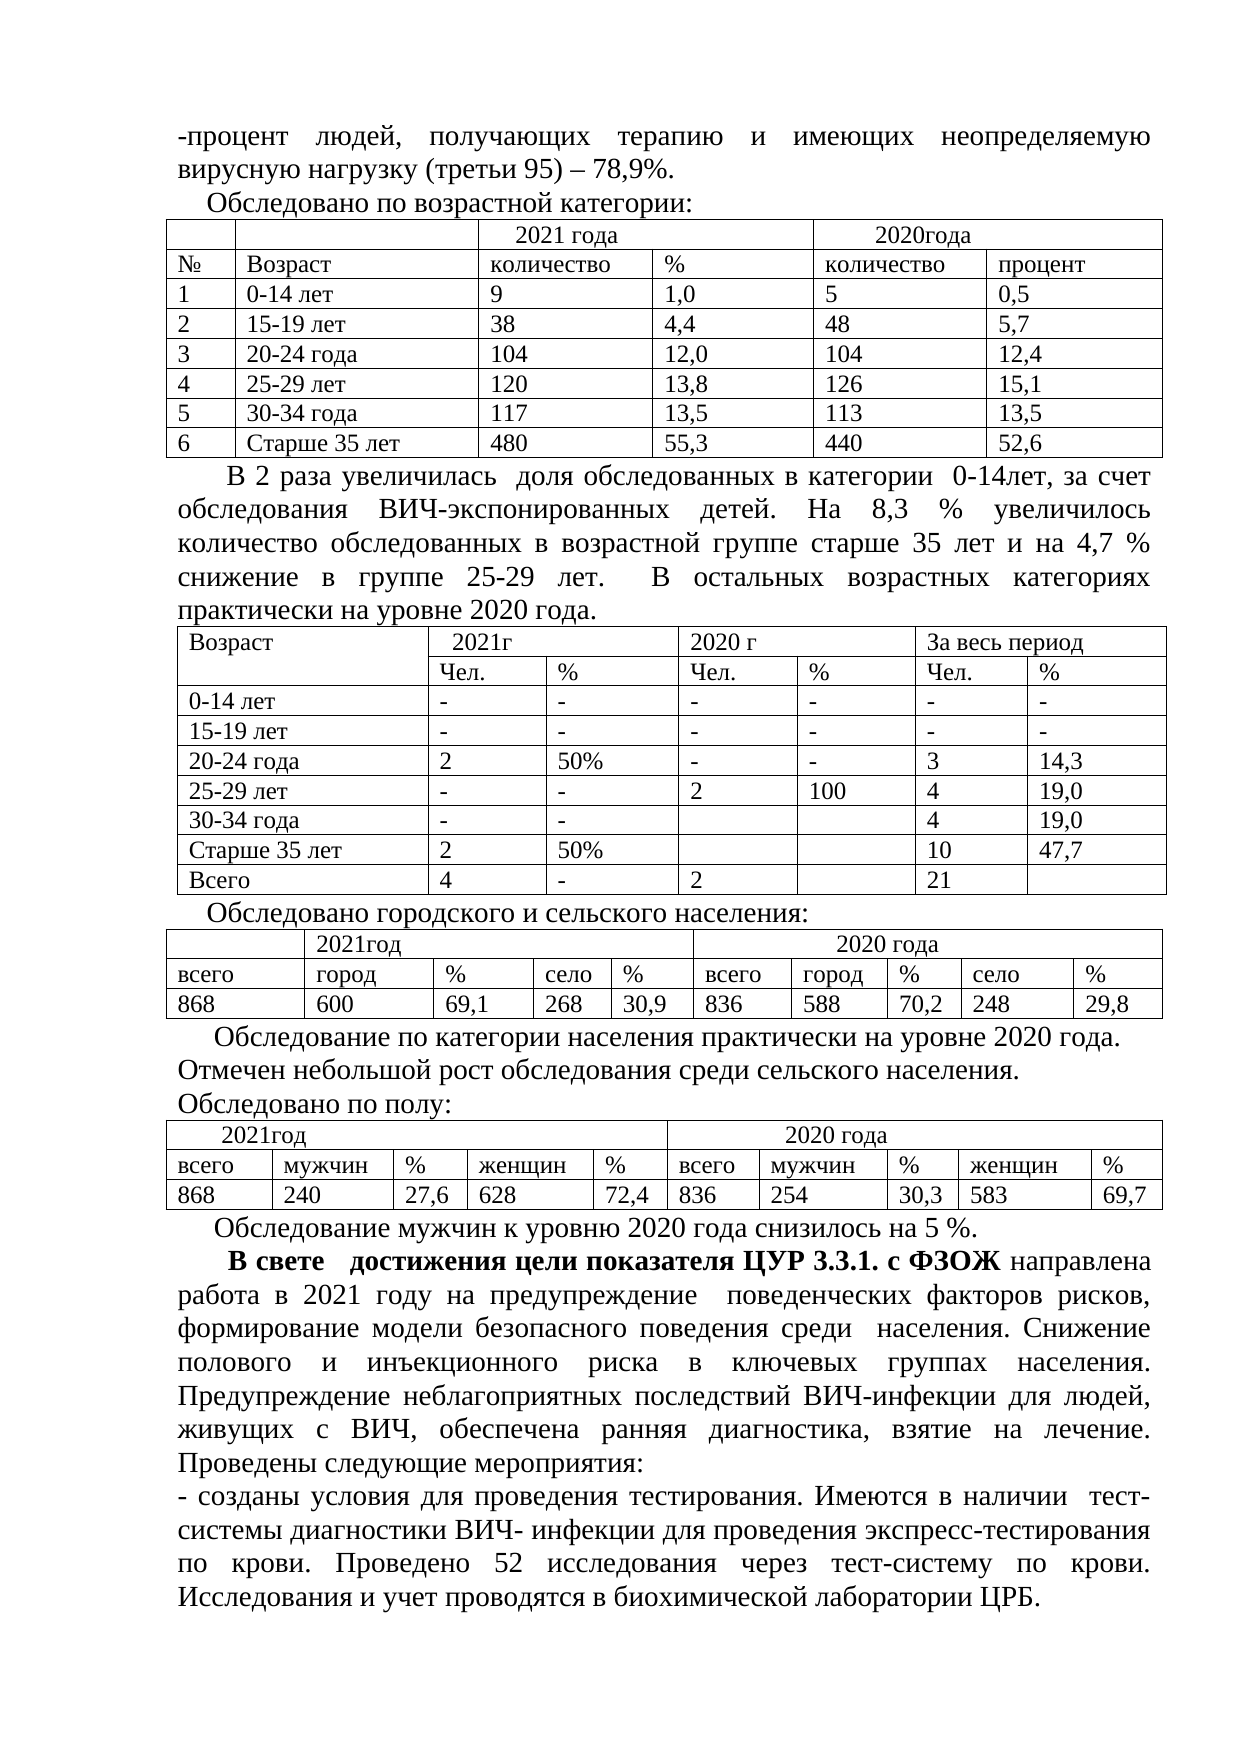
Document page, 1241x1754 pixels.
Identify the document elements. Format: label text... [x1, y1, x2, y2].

table_cell - [547, 806, 678, 834]
table_cell - [679, 746, 797, 775]
table_cell 12,4 [987, 339, 1162, 368]
table_cell 21 [916, 865, 1027, 894]
table_cell 55,3 [653, 428, 813, 457]
table_cell - [429, 776, 546, 804]
table_header 2021год [305, 930, 693, 958]
table_cell % [594, 1150, 667, 1179]
table_cell 0,5 [987, 279, 1162, 308]
table_cell % [888, 1150, 958, 1179]
text В 2 раза увеличилась доля обследованных в категории 0-14лет, за счет обследования ВИЧ-экспонированных детей. На 8,3 % увеличилось количество обследованных в возрастной группе старше 35 лет и на 4,7 % снижение в группе 25-29 лет. В остальных возрастных категориях практически на уровне 2020 года. [177, 458, 1152, 626]
text Обследовано по возрастной категории: [177, 185, 1152, 219]
table_cell 20-24 года [178, 746, 428, 775]
table_cell 836 [694, 989, 791, 1018]
table_cell - [1028, 686, 1166, 715]
table_cell 12,0 [653, 339, 813, 368]
table_cell количество [814, 250, 986, 278]
table_cell 2 [679, 776, 797, 804]
table_cell 52,6 [987, 428, 1162, 457]
table_cell 15-19 лет [178, 716, 428, 745]
table_cell 48 [814, 309, 986, 338]
table_cell [798, 806, 915, 834]
table_cell процент [987, 250, 1162, 278]
table_cell % [798, 657, 915, 685]
table_cell 4 [429, 865, 546, 894]
table_cell 20-24 года [236, 339, 478, 368]
table_cell № [167, 250, 235, 278]
text Обследование по категории населения практически на уровне 2020 года. Отмечен небольшой рост обследования среди сельского населения. [177, 1019, 1152, 1086]
table_cell % [434, 959, 533, 988]
table_cell 0-14 лет [178, 686, 428, 715]
table_header За весь период [916, 627, 1166, 656]
table_cell 15,1 [987, 369, 1162, 397]
text - созданы условия для проведения тестирования. Имеются в наличии тест-системы диагностики ВИЧ- инфекции для проведения экспресс-тестирования по крови. Проведено 52 исследования через тест-систему по крови. Исследования и учет проводятся в биохимической лаборатории ЦРБ. [177, 1478, 1152, 1612]
table_cell 117 [479, 399, 652, 427]
table_cell 868 [167, 1180, 272, 1209]
table_cell 47,7 [1028, 835, 1166, 864]
table_cell 72,4 [594, 1180, 667, 1209]
table_cell 9 [479, 279, 652, 308]
table_cell 113 [814, 399, 986, 427]
table_cell женщин [959, 1150, 1091, 1179]
table_cell 5 [167, 399, 235, 427]
table_cell 836 [668, 1180, 759, 1209]
table_cell 27,6 [394, 1180, 467, 1209]
table_cell 1 [167, 279, 235, 308]
table_cell всего [167, 1150, 272, 1179]
table_header Возраст [178, 627, 428, 685]
table_cell 628 [468, 1180, 593, 1209]
table_cell 600 [305, 989, 433, 1018]
text Обследовано городского и сельского населения: [177, 895, 1152, 928]
table_cell 240 [273, 1180, 393, 1209]
table_cell % [612, 959, 693, 988]
text В свете достижения цели показателя ЦУР 3.3.1. с ФЗОЖ направлена работа в 2021 году на предупреждение поведенческих факторов рисков, формирование модели безопасного поведения среди населения. Снижение полового и инъекционного риска в ключевых группах населения. Предупреждение неблагоприятных последствий ВИЧ-инфекции для людей, живущих с ВИЧ, обеспечена ранняя диагностика, взятие на лечение. Проведены следующие мероприятия: [177, 1243, 1152, 1478]
text Обследовано по полу: [177, 1086, 1152, 1119]
table_cell % [1028, 657, 1166, 685]
table_cell [1028, 865, 1166, 894]
table_cell 4 [916, 806, 1027, 834]
table_cell - [798, 716, 915, 745]
table_cell 4 [916, 776, 1027, 804]
table_cell - [547, 716, 678, 745]
table_cell [679, 835, 797, 864]
table_cell село [962, 959, 1073, 988]
table_cell 2 [429, 746, 546, 775]
table_cell 4 [167, 369, 235, 397]
table_cell % [1074, 959, 1162, 988]
table_cell 248 [962, 989, 1073, 1018]
table_cell всего [668, 1150, 759, 1179]
table_cell мужчин [273, 1150, 393, 1179]
table_cell 254 [760, 1180, 887, 1209]
table_cell - [916, 716, 1027, 745]
table_header 2020 г [679, 627, 915, 656]
table_cell 29,8 [1074, 989, 1162, 1018]
table_header 2020 года [694, 930, 1162, 958]
table_cell 104 [479, 339, 652, 368]
table_cell % [1092, 1150, 1162, 1179]
table_cell всего [694, 959, 791, 988]
table_cell 440 [814, 428, 986, 457]
table_cell 30-34 года [236, 399, 478, 427]
table_cell 69,7 [1092, 1180, 1162, 1209]
table_cell Старше 35 лет [236, 428, 478, 457]
table_cell женщин [468, 1150, 593, 1179]
table_cell количество [479, 250, 652, 278]
table_cell 14,3 [1028, 746, 1166, 775]
table_cell 50% [547, 835, 678, 864]
table_cell город [792, 959, 887, 988]
table_cell - [679, 686, 797, 715]
table_cell - [1028, 716, 1166, 745]
table_cell 25-29 лет [178, 776, 428, 804]
table_cell мужчин [760, 1150, 887, 1179]
table_cell 2 [167, 309, 235, 338]
table_cell [679, 806, 797, 834]
table_cell 50% [547, 746, 678, 775]
table_cell 583 [959, 1180, 1091, 1209]
table_cell 19,0 [1028, 806, 1166, 834]
table_header 2020года [814, 220, 1162, 248]
table_header [236, 220, 478, 248]
table_cell - [547, 686, 678, 715]
table_cell Чел. [916, 657, 1027, 685]
table_header 2021год [167, 1121, 667, 1149]
table_cell Старше 35 лет [178, 835, 428, 864]
table_cell 30,9 [612, 989, 693, 1018]
table_cell - [429, 716, 546, 745]
table_cell 3 [916, 746, 1027, 775]
table_cell город [305, 959, 433, 988]
table_cell 120 [479, 369, 652, 397]
table_cell 25-29 лет [236, 369, 478, 397]
table_cell - [429, 806, 546, 834]
table_header 2020 года [668, 1121, 1162, 1149]
table_cell 868 [167, 989, 304, 1018]
table_header 2021 года [479, 220, 813, 248]
table_cell 3 [167, 339, 235, 368]
table_cell 6 [167, 428, 235, 457]
table_cell - [916, 686, 1027, 715]
table_cell - [798, 746, 915, 775]
table_cell 2 [429, 835, 546, 864]
table_cell % [653, 250, 813, 278]
table_cell 5,7 [987, 309, 1162, 338]
table_cell село [534, 959, 611, 988]
table_header [167, 220, 235, 248]
table_cell Чел. [679, 657, 797, 685]
table_cell 69,1 [434, 989, 533, 1018]
table_cell 104 [814, 339, 986, 368]
table_cell - [547, 776, 678, 804]
table_cell - [429, 686, 546, 715]
table_cell 588 [792, 989, 887, 1018]
table_cell 100 [798, 776, 915, 804]
table_cell [798, 865, 915, 894]
text -процент людей, получающих терапию и имеющих неопределяемую вирусную нагрузку (третьи 95) – 78,9%. [177, 118, 1152, 185]
table_cell Всего [178, 865, 428, 894]
table_cell - [679, 716, 797, 745]
table_cell [798, 835, 915, 864]
table_cell Возраст [236, 250, 478, 278]
table_cell % [394, 1150, 467, 1179]
table_header 2021г [429, 627, 678, 656]
table_cell 1,0 [653, 279, 813, 308]
table_cell 2 [679, 865, 797, 894]
table_header [167, 930, 304, 958]
table_cell - [798, 686, 915, 715]
table_cell 5 [814, 279, 986, 308]
table_cell 38 [479, 309, 652, 338]
table_cell всего [167, 959, 304, 988]
table_cell 70,2 [888, 989, 961, 1018]
table_cell 30-34 года [178, 806, 428, 834]
table_cell 13,5 [653, 399, 813, 427]
table_cell 15-19 лет [236, 309, 478, 338]
table_cell 19,0 [1028, 776, 1166, 804]
table_cell 13,8 [653, 369, 813, 397]
table_cell - [547, 865, 678, 894]
table_cell 10 [916, 835, 1027, 864]
table_cell 268 [534, 989, 611, 1018]
table_cell 480 [479, 428, 652, 457]
table_cell % [547, 657, 678, 685]
table_cell % [888, 959, 961, 988]
text Обследование мужчин к уровню 2020 года снизилось на 5 %. [177, 1210, 1152, 1243]
table_cell 0-14 лет [236, 279, 478, 308]
table_cell 4,4 [653, 309, 813, 338]
table_cell 13,5 [987, 399, 1162, 427]
table_cell Чел. [429, 657, 546, 685]
table_cell 30,3 [888, 1180, 958, 1209]
table_cell 126 [814, 369, 986, 397]
